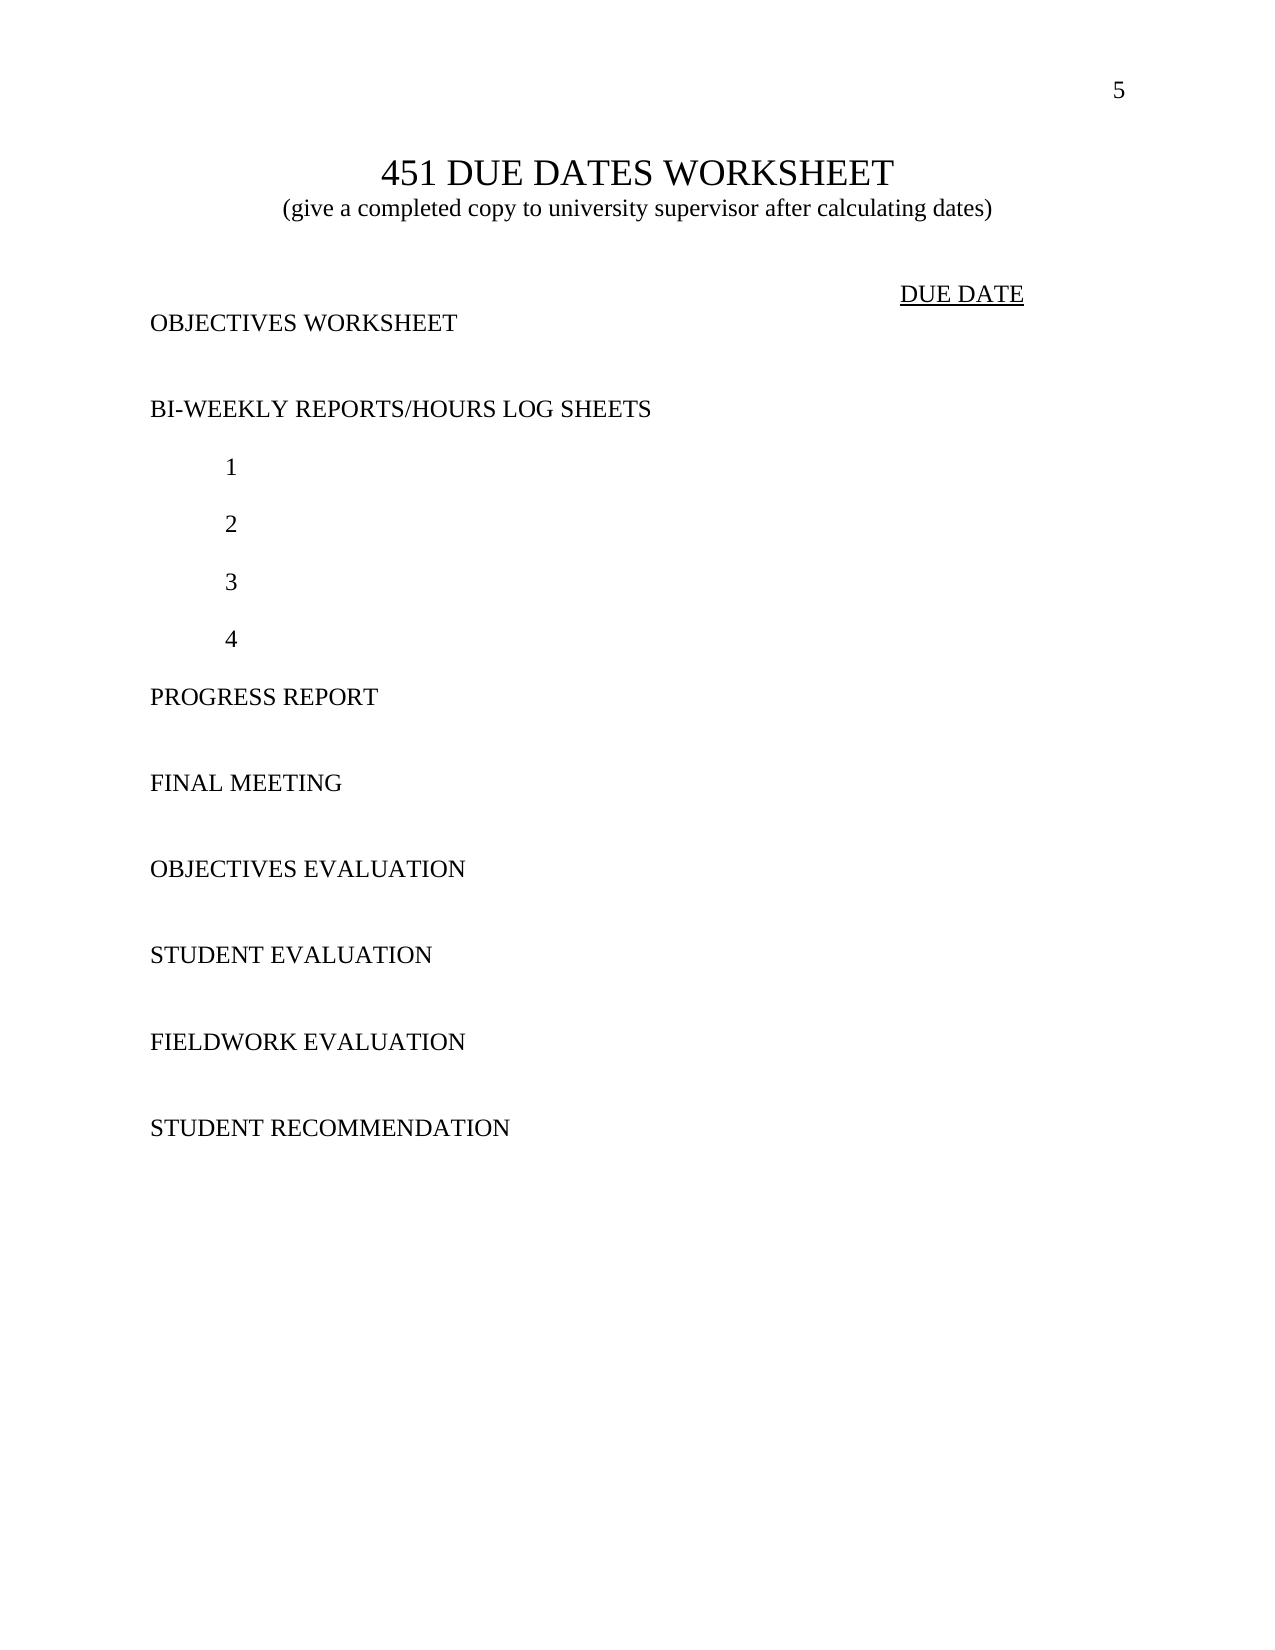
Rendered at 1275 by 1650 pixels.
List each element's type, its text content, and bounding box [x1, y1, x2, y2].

text 2 [150, 509, 1125, 538]
text STUDENT EVALUATION [150, 941, 1125, 969]
text OBJECTIVES EVALUATION [150, 854, 1125, 883]
text (give a completed copy to university supervisor after calculating dates) [150, 193, 1125, 222]
title 451 DUE DATES WORKSHEET [150, 150, 1125, 193]
text FIELDWORK EVALUATION [150, 1027, 1125, 1056]
text PROGRESS REPORT [150, 682, 1125, 711]
text FINAL MEETING [150, 768, 1125, 797]
text BI-WEEKLY REPORTS/HOURS LOG SHEETS [150, 394, 1125, 423]
text STUDENT RECOMMENDATION [150, 1113, 1125, 1142]
text 1 [150, 452, 1125, 481]
text DUE DATE [150, 279, 1125, 308]
text 3 [150, 567, 1125, 596]
text OBJECTIVES WORKSHEET [150, 308, 1125, 337]
text 4 [150, 624, 1125, 653]
